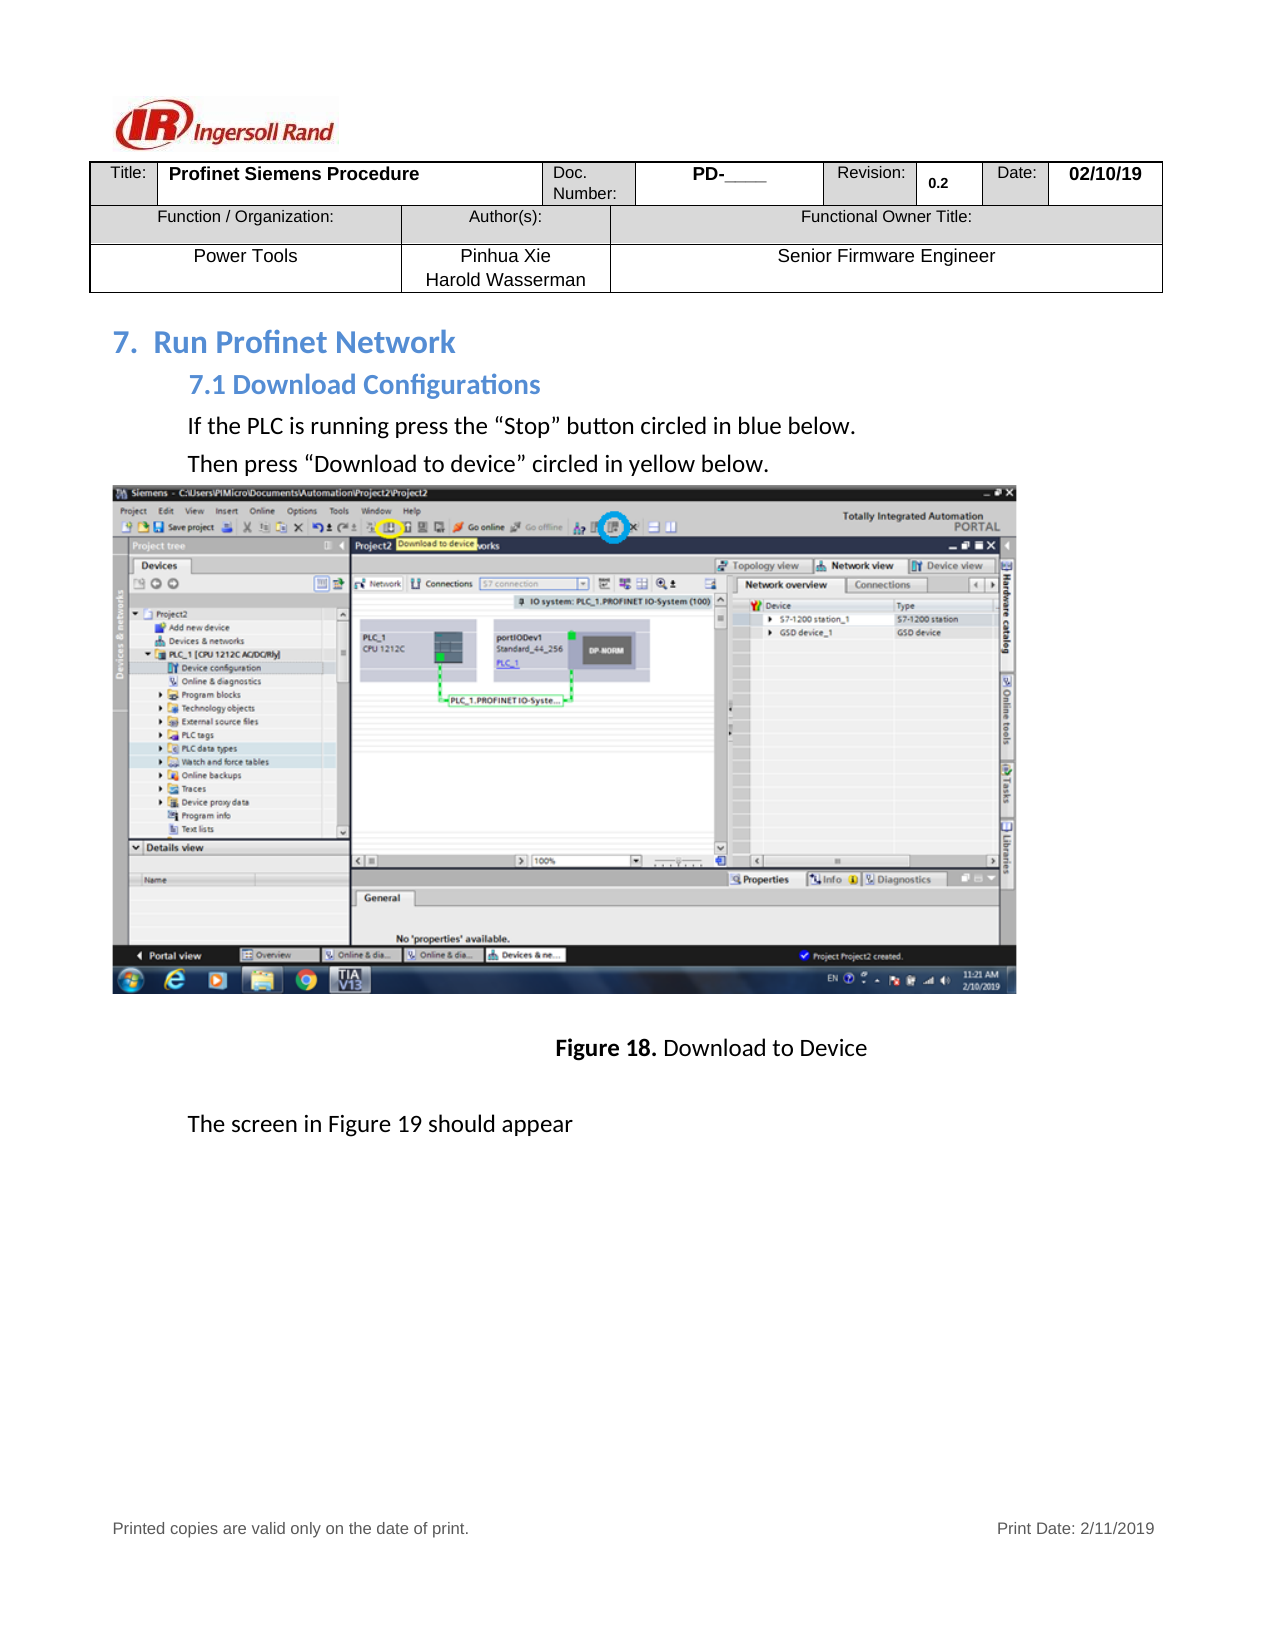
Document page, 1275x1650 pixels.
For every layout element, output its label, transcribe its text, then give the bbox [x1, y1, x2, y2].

text Figure 18. Download to Device [187, 1032, 1235, 1063]
picture [112, 485, 1017, 994]
subtitle 7. Run Profinet Network [112, 321, 1243, 361]
text If the PLC is running press the “Stop” button circled in blue below. [187, 410, 1235, 441]
text Then press “Download to device” circled in yellow below. [187, 448, 1235, 478]
picture [112, 96, 339, 152]
text The screen in Figure 19 should appear [187, 1108, 1235, 1138]
subtitle 7.1 Download Configurations [187, 366, 1243, 402]
